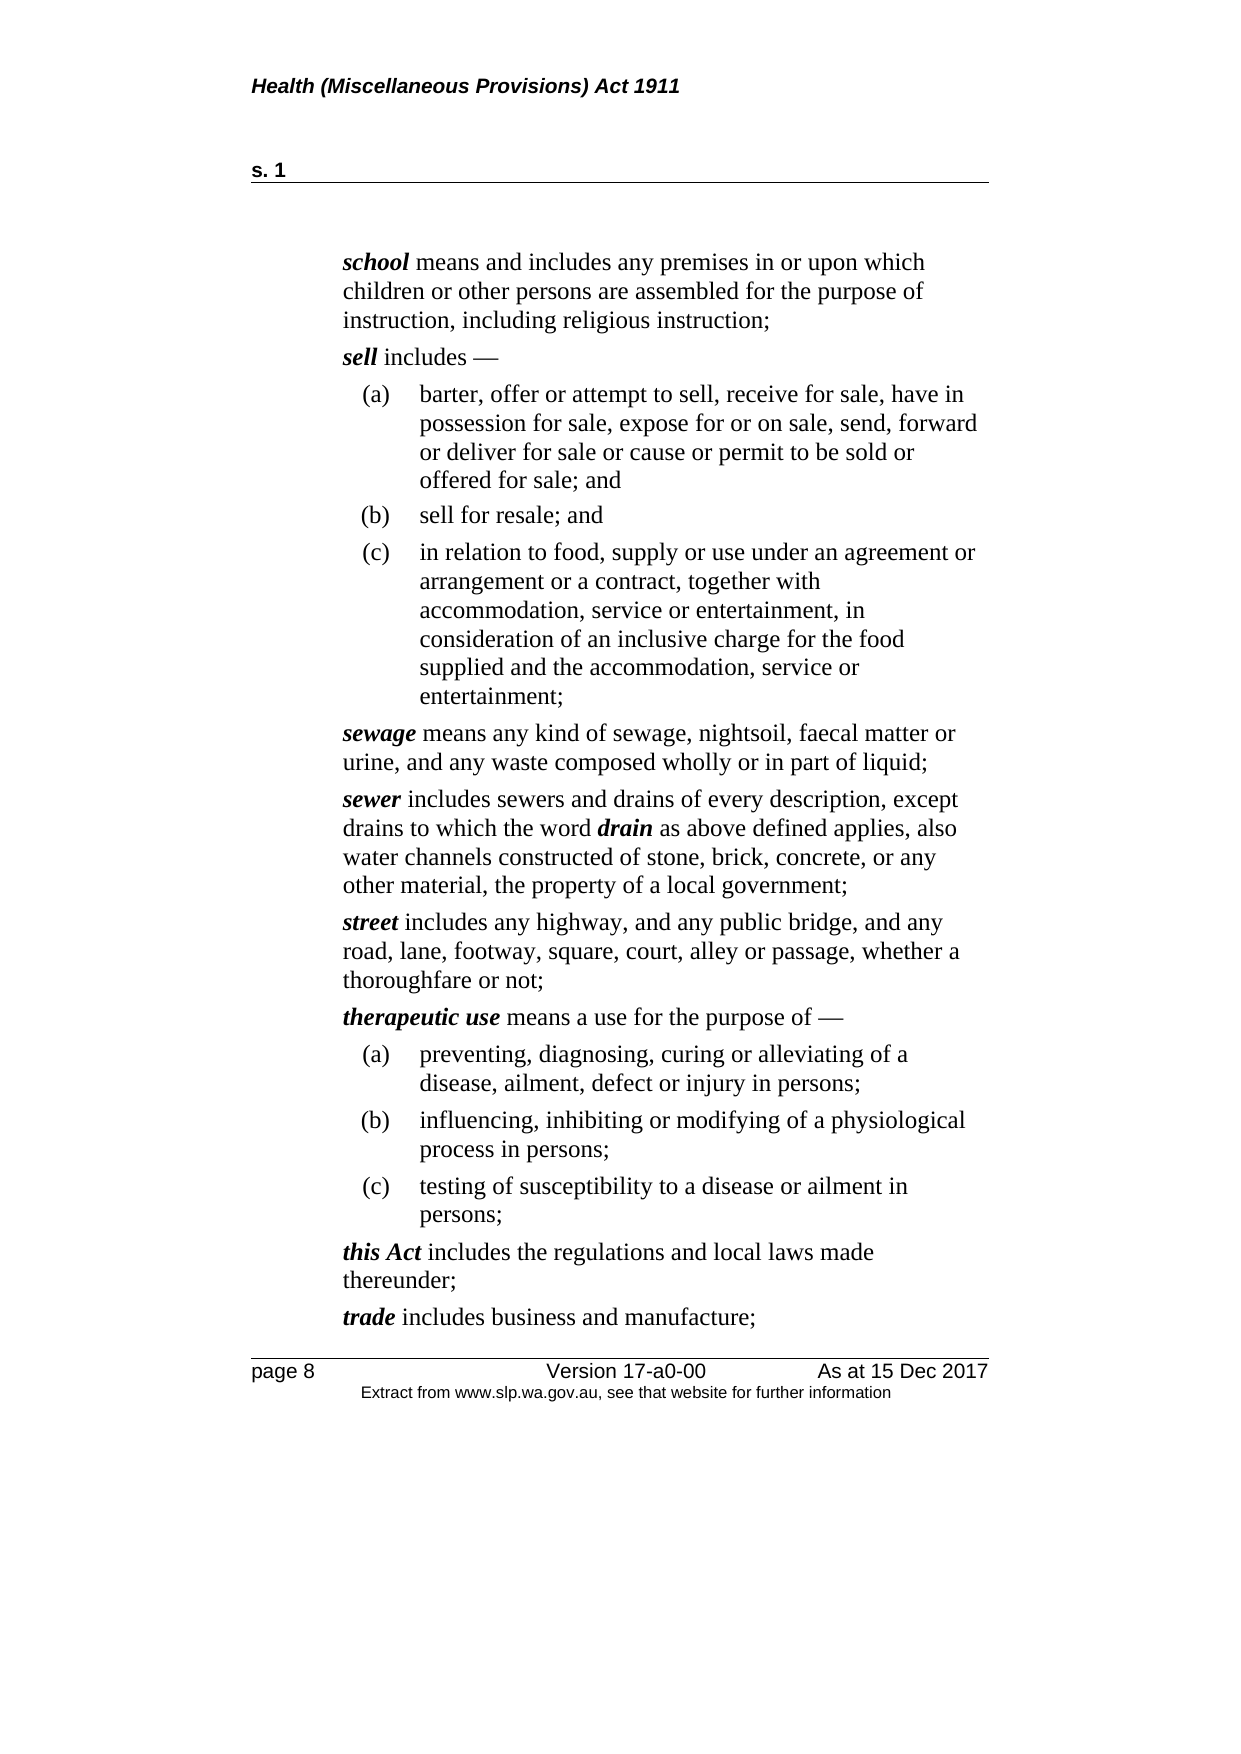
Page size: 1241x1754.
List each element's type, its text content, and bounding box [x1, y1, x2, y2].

text therapeutic use means a use for the purpose of — [251, 1002, 989, 1031]
text (c) testing of susceptibility to a disease or ailment in persons; [251, 1171, 989, 1228]
text street includes any highway, and any public bridge, and any road, lane, footway, square, court, alley or passage, whether a thoroughfare or not; [251, 907, 989, 994]
text sell includes — [251, 342, 989, 371]
text this Act includes the regulations and local laws made thereunder; [251, 1237, 989, 1294]
text sewer includes sewers and drains of every description, except drains to which the word drain as above defined applies, also water channels constructed of stone, brick, concrete, or any other material, the property of a local government; [251, 784, 989, 899]
text sewage means any kind of sewage, nightsoil, faecal matter or urine, and any waste composed wholly or in part of liquid; [251, 718, 989, 776]
text (c) in relation to food, supply or use under an agreement or arrangement or a contract, together with accommodation, service or entertainment, in consideration of an inclusive charge for the food supplied and the accommodation, service or entertainment; [251, 537, 989, 710]
text school means and includes any premises in or upon which children or other persons are assembled for the purpose of instruction, including religious instruction; [251, 247, 989, 334]
text (a) preventing, diagnosing, curing or alleviating of a disease, ailment, defect or injury in persons; [251, 1039, 989, 1097]
text (b) influencing, inhibiting or modifying of a physiological process in persons; [251, 1105, 989, 1162]
text (b) sell for resale; and [251, 500, 989, 529]
text trade includes business and manufacture; [251, 1302, 989, 1331]
text (a) barter, offer or attempt to sell, receive for sale, have in possession for sale, expose for or on sale, send, forward or deliver for sale or cause or permit to be sold or offered for sale; and [251, 379, 989, 494]
